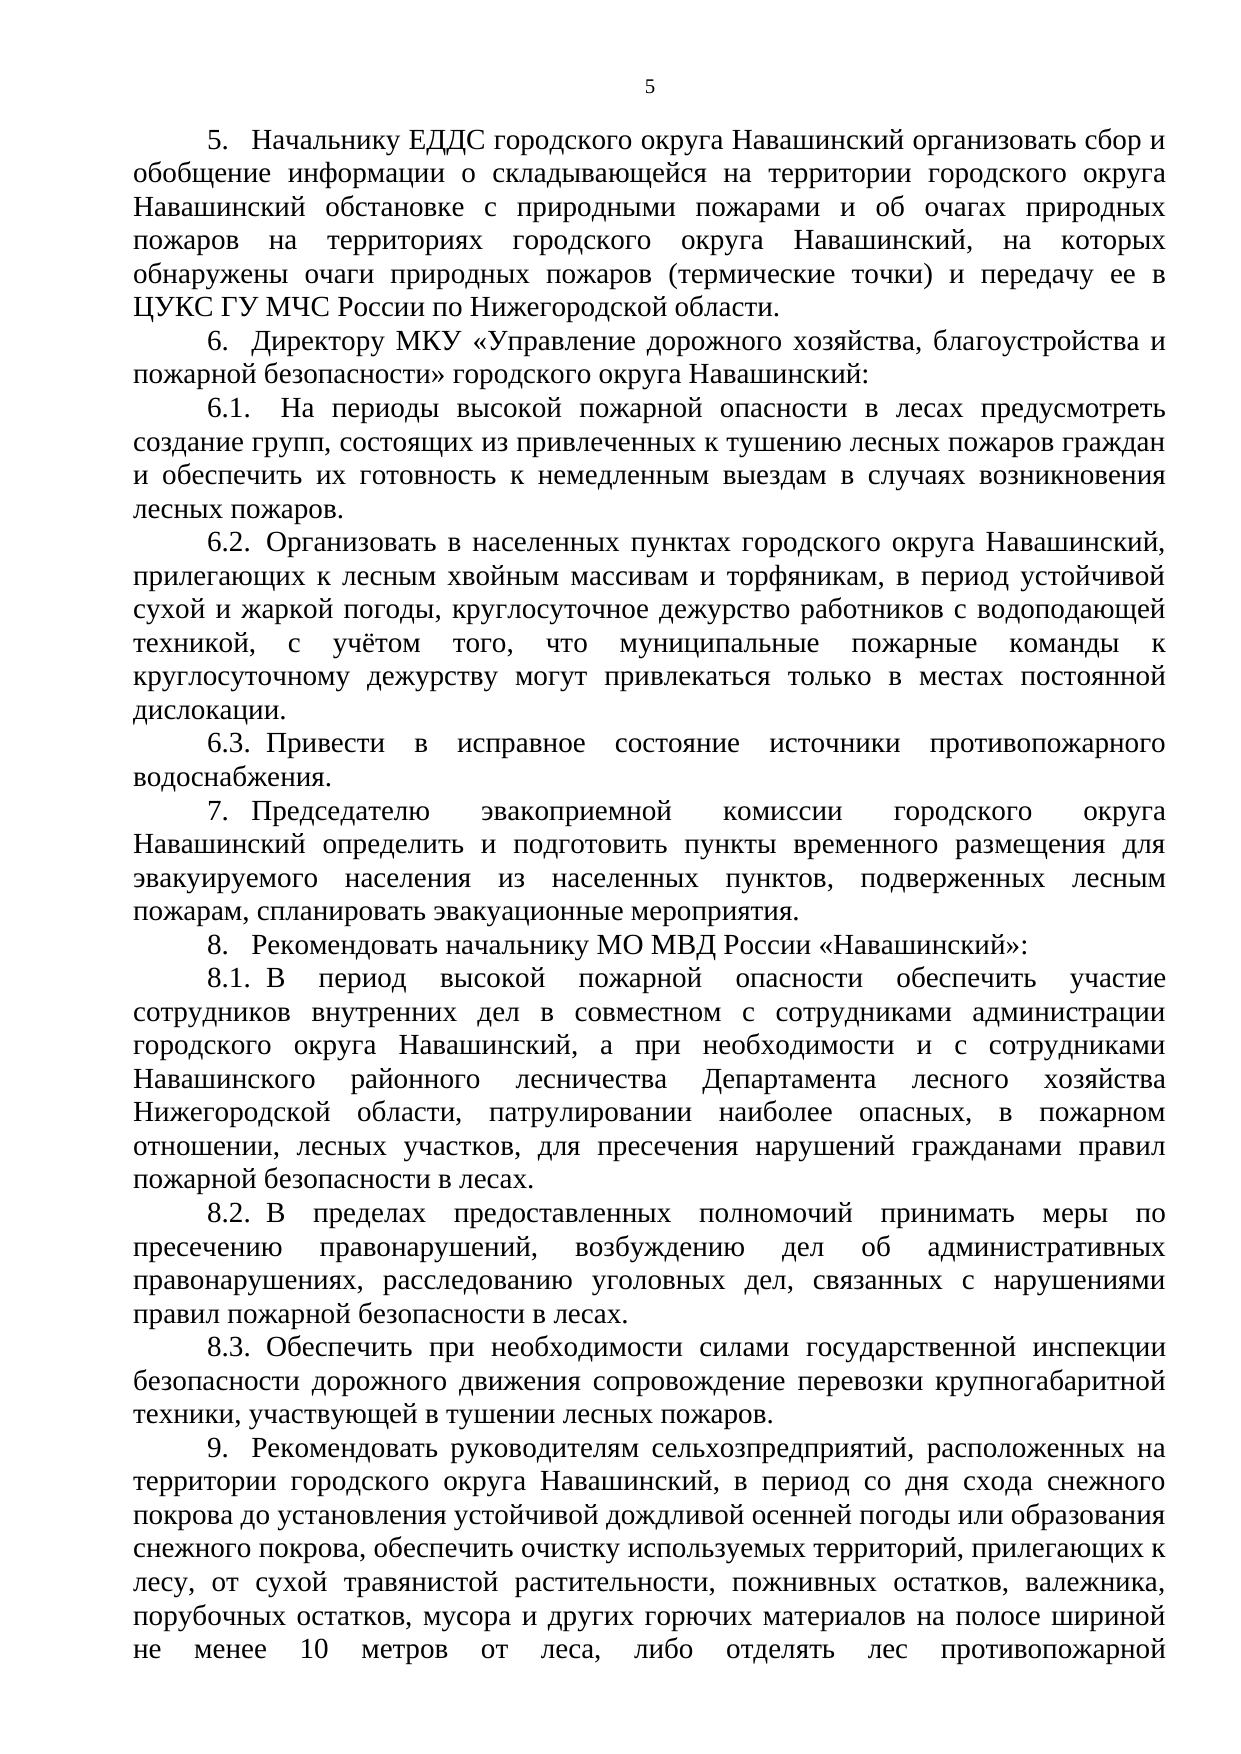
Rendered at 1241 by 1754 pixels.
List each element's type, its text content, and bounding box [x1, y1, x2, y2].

list Директору МКУ «Управление дорожного хозяйства, благоустройства и пожарной безопасности» городского округа Навашинский: [133, 323, 1167, 390]
list На периоды высокой пожарной опасности в лесах предусмотреть создание групп, состоящих из привлеченных к тушению лесных пожаров граждан и обеспечить их готовность к немедленным выездам в случаях возникновения лесных пожаров. [133, 390, 1167, 524]
list Организовать в населенных пунктах городского округа Навашинский, прилегающих к лесным хвойным массивам и торфяникам, в период устойчивой сухой и жаркой погоды, круглосуточное дежурство работников с водоподающей техникой, с учётом того, что муниципальные пожарные команды к круглосуточному дежурству могут привлекаться только в местах постоянной дислокации. [133, 524, 1167, 726]
list Председателю эвакоприемной комиссии городского округа Навашинский определить и подготовить пункты временного размещения для эвакуируемого населения из населенных пунктов, подверженных лесным пожарам, спланировать эвакуационные мероприятия. [133, 793, 1167, 927]
list Обеспечить при необходимости силами государственной инспекции безопасности дорожного движения сопровождение перевозки крупногабаритной техники, участвующей в тушении лесных пожаров. [133, 1329, 1167, 1430]
list Рекомендовать начальнику МО МВД России «Навашинский»: [133, 927, 1167, 960]
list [133, 1430, 1167, 1665]
list В пределах предоставленных полномочий принимать меры по пресечению правонарушений, возбуждению дел об административных правонарушениях, расследованию уголовных дел, связанных с нарушениями правил пожарной безопасности в лесах. [133, 1195, 1167, 1329]
list Начальнику ЕДДС городского округа Навашинский организовать сбор и обобщение информации о складывающейся на территории городского округа Навашинский обстановке с природными пожарами и об очагах природных пожаров на территориях городского округа Навашинский, на которых обнаружены очаги природных пожаров (термические точки) и передачу ее в ЦУКС ГУ МЧС России по Нижегородской области. [133, 122, 1167, 323]
list Привести в исправное состояние источники противопожарного водоснабжения. [133, 726, 1167, 793]
list В период высокой пожарной опасности обеспечить участие сотрудников внутренних дел в совместном с сотрудниками администрации городского округа Навашинский, а при необходимости и с сотрудниками Навашинского районного лесничества Департамента лесного хозяйства Нижегородской области, патрулировании наиболее опасных, в пожарном отношении, лесных участков, для пресечения нарушений гражданами правил пожарной безопасности в лесах. [133, 960, 1167, 1195]
